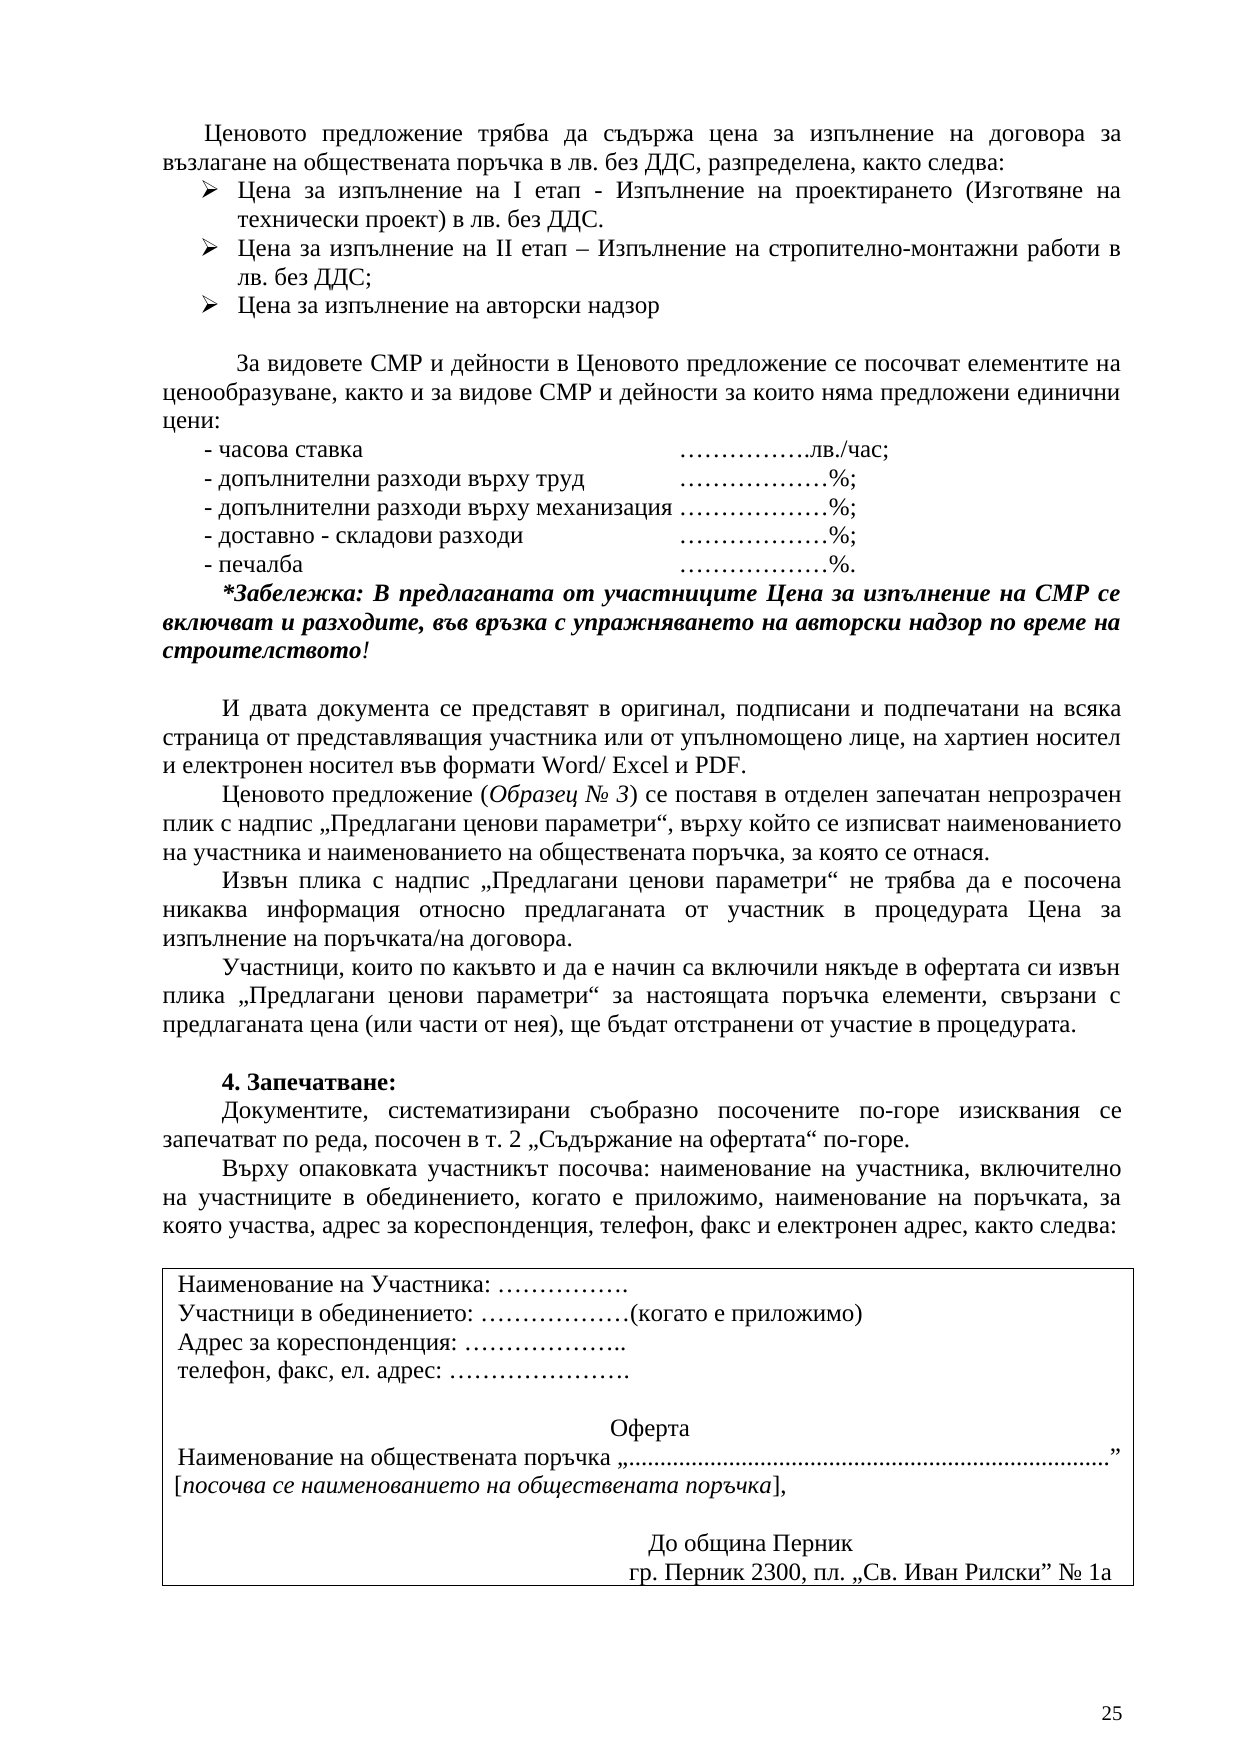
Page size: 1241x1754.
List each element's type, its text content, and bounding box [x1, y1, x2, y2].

text - часова ставка …………….лв./час; [162, 434, 1122, 463]
text И двата документа се представят в оригинал, подписани и подпечатани на всяка страница от представляващия участника или от упълномощено лице, на хартиен носител и електронен носител във формати Word/ Excel и PDF. [162, 693, 1122, 779]
text *Забележка: В предлаганата от участниците Цена за изпълнение на СМР се включват и разходите, във връзка с упражняването на авторски надзор по време на строителството! [162, 578, 1122, 664]
text Ценовото предложение (Образец № 3) се поставя в отделен запечатан непрозрачен плик с надпис „Предлагани ценови параметри“, върху който се изписват наименованието на участника и наименованието на обществената поръчка, за която се отнася. [162, 779, 1122, 866]
list Цена за изпълнение на I етап - Изпълнение на проектирането (Изготвяне на технически проект) в лв. без ДДС. [200, 176, 1122, 233]
text - допълнителни разходи върху труд ………………%; [162, 463, 1122, 492]
text Участници, които по какъвто и да е начин са включили някъде в офертата си извън плика „Предлагани ценови параметри“ за настоящата поръчка елементи, свързани с предлаганата цена (или части от нея), ще бъдат отстранени от участие в процедурата. [162, 952, 1122, 1038]
list Цена за изпълнение на авторски надзор [200, 291, 1122, 319]
text Извън плика с надпис „Предлагани ценови параметри“ не трябва да е посочена никаква информация относно предлаганата от участник в процедурата Цена за изпълнение на поръчката/на договора. [162, 866, 1122, 952]
text Ценовото предложение трябва да съдържа цена за изпълнение на договора за възлагане на обществената поръчка в лв. без ДДС, разпределена, както следва: [162, 118, 1122, 176]
text - доставно - складови разходи ………………%; [162, 521, 1122, 549]
text 4. Запечатване: [162, 1067, 1122, 1096]
text За видовете СМР и дейности в Ценовото предложение се посочват елементите на ценообразуване, както и за видове СМР и дейности за които няма предложени единични цени: [162, 348, 1122, 434]
text - печалба ………………%. [162, 549, 1122, 578]
list Цена за изпълнение на II етап – Изпълнение на стропително-монтажни работи в лв. без ДДС; [200, 233, 1122, 291]
text - допълнителни разходи върху механизация ………………%; [162, 492, 1122, 521]
text Документите, систематизирани съобразно посочените по-горе изисквания се запечатват по реда, посочен в т. 2 „Съдържание на офертата“ по-горе. [162, 1096, 1122, 1153]
table_header Наименование на Участника: ……………. Участници в обединението: ………………(когато е приложимо) Адрес за кореспонденция: ……………….. телефон, факс, ел. адрес: …………………. Оферта Наименование на обществената поръчка „.............................................................................” [посочва се наименованието на обществената поръчка], До община Перник гр. Перник 2300, пл. „Св. Иван Рилски” № 1а [163, 1269, 1133, 1585]
text Върху опаковката участникът посочва: наименование на участника, включително на участниците в обединението, когато е приложимо, наименование на поръчката, за която участва, адрес за кореспонденция, телефон, факс и електронен адрес, както следва: [162, 1153, 1122, 1239]
